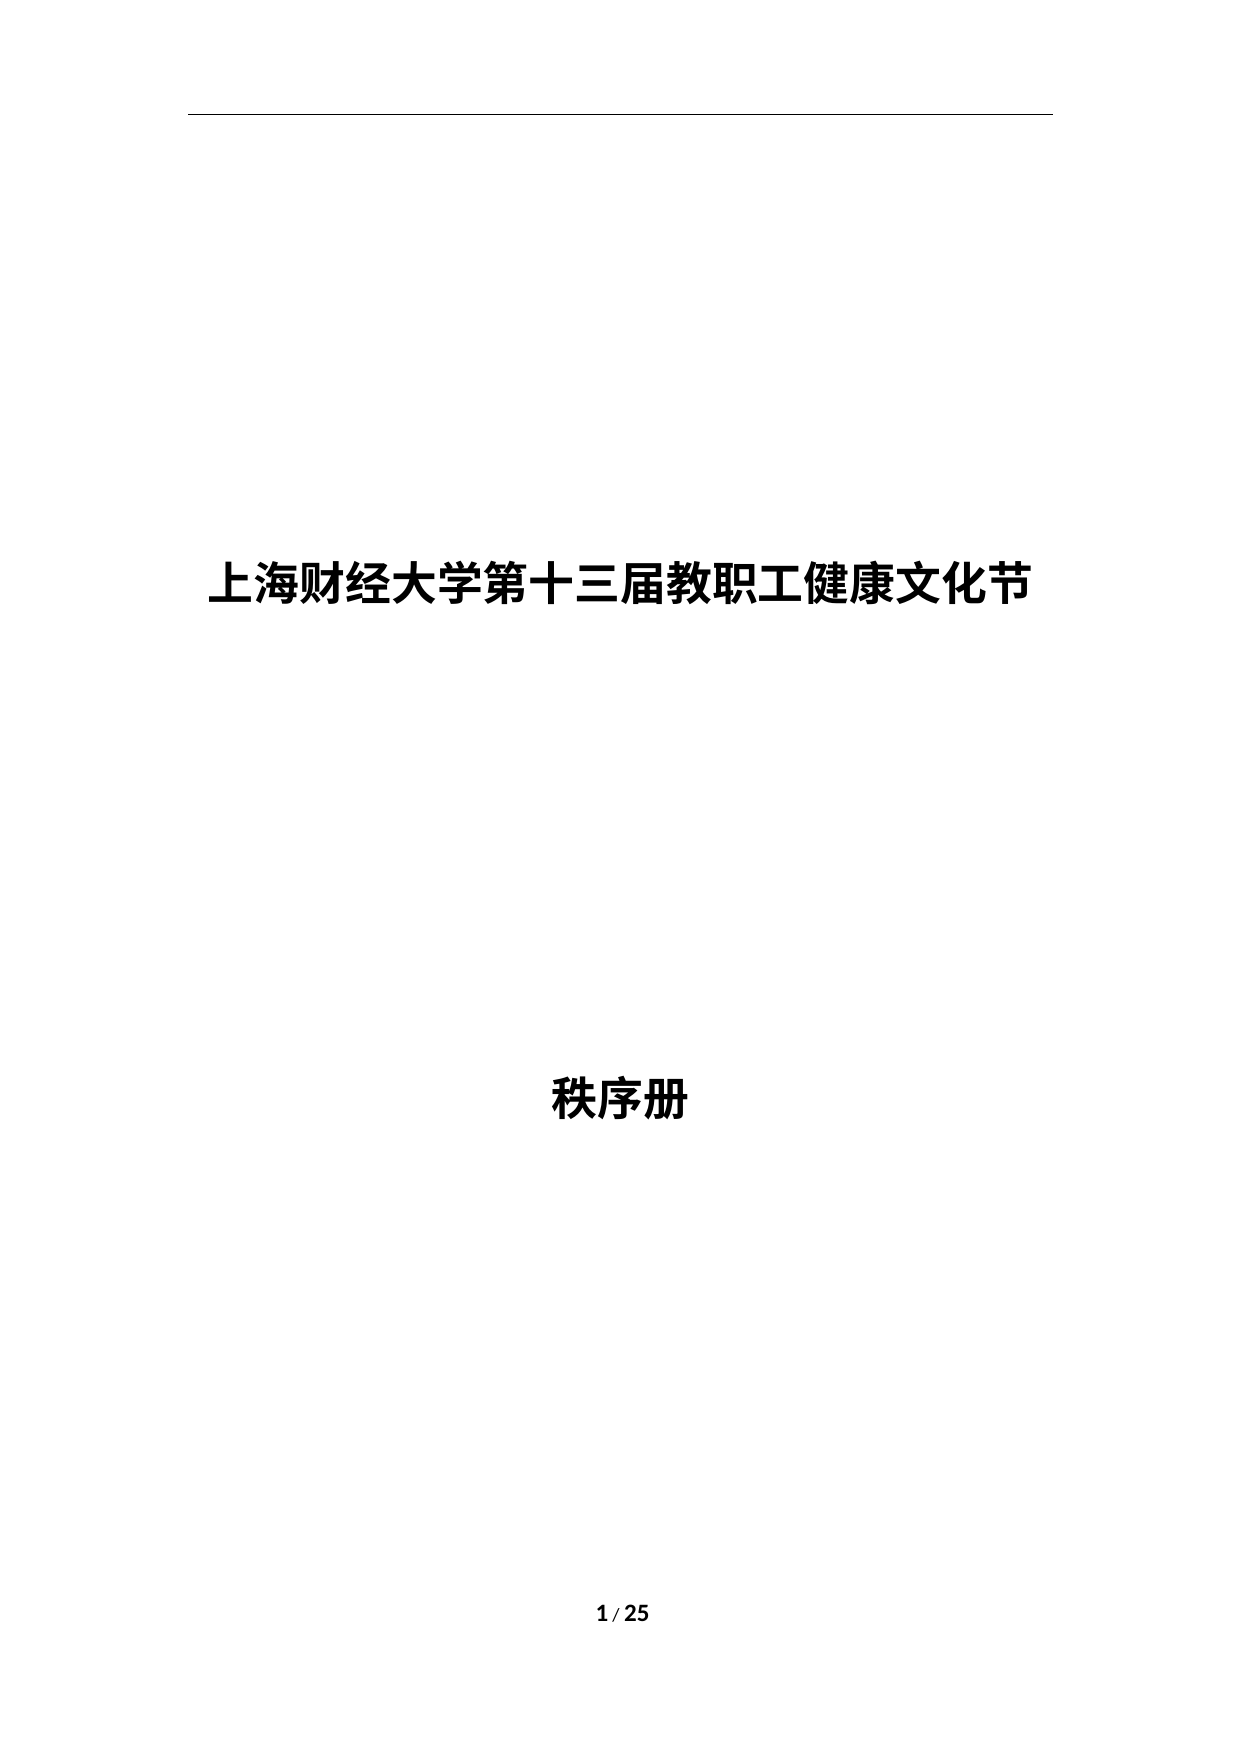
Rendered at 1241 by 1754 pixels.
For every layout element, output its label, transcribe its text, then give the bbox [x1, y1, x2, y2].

text 上海财经大学第十三届教职工健康文化节 [187, 532, 1053, 629]
text 秩序册 [187, 1047, 1053, 1144]
